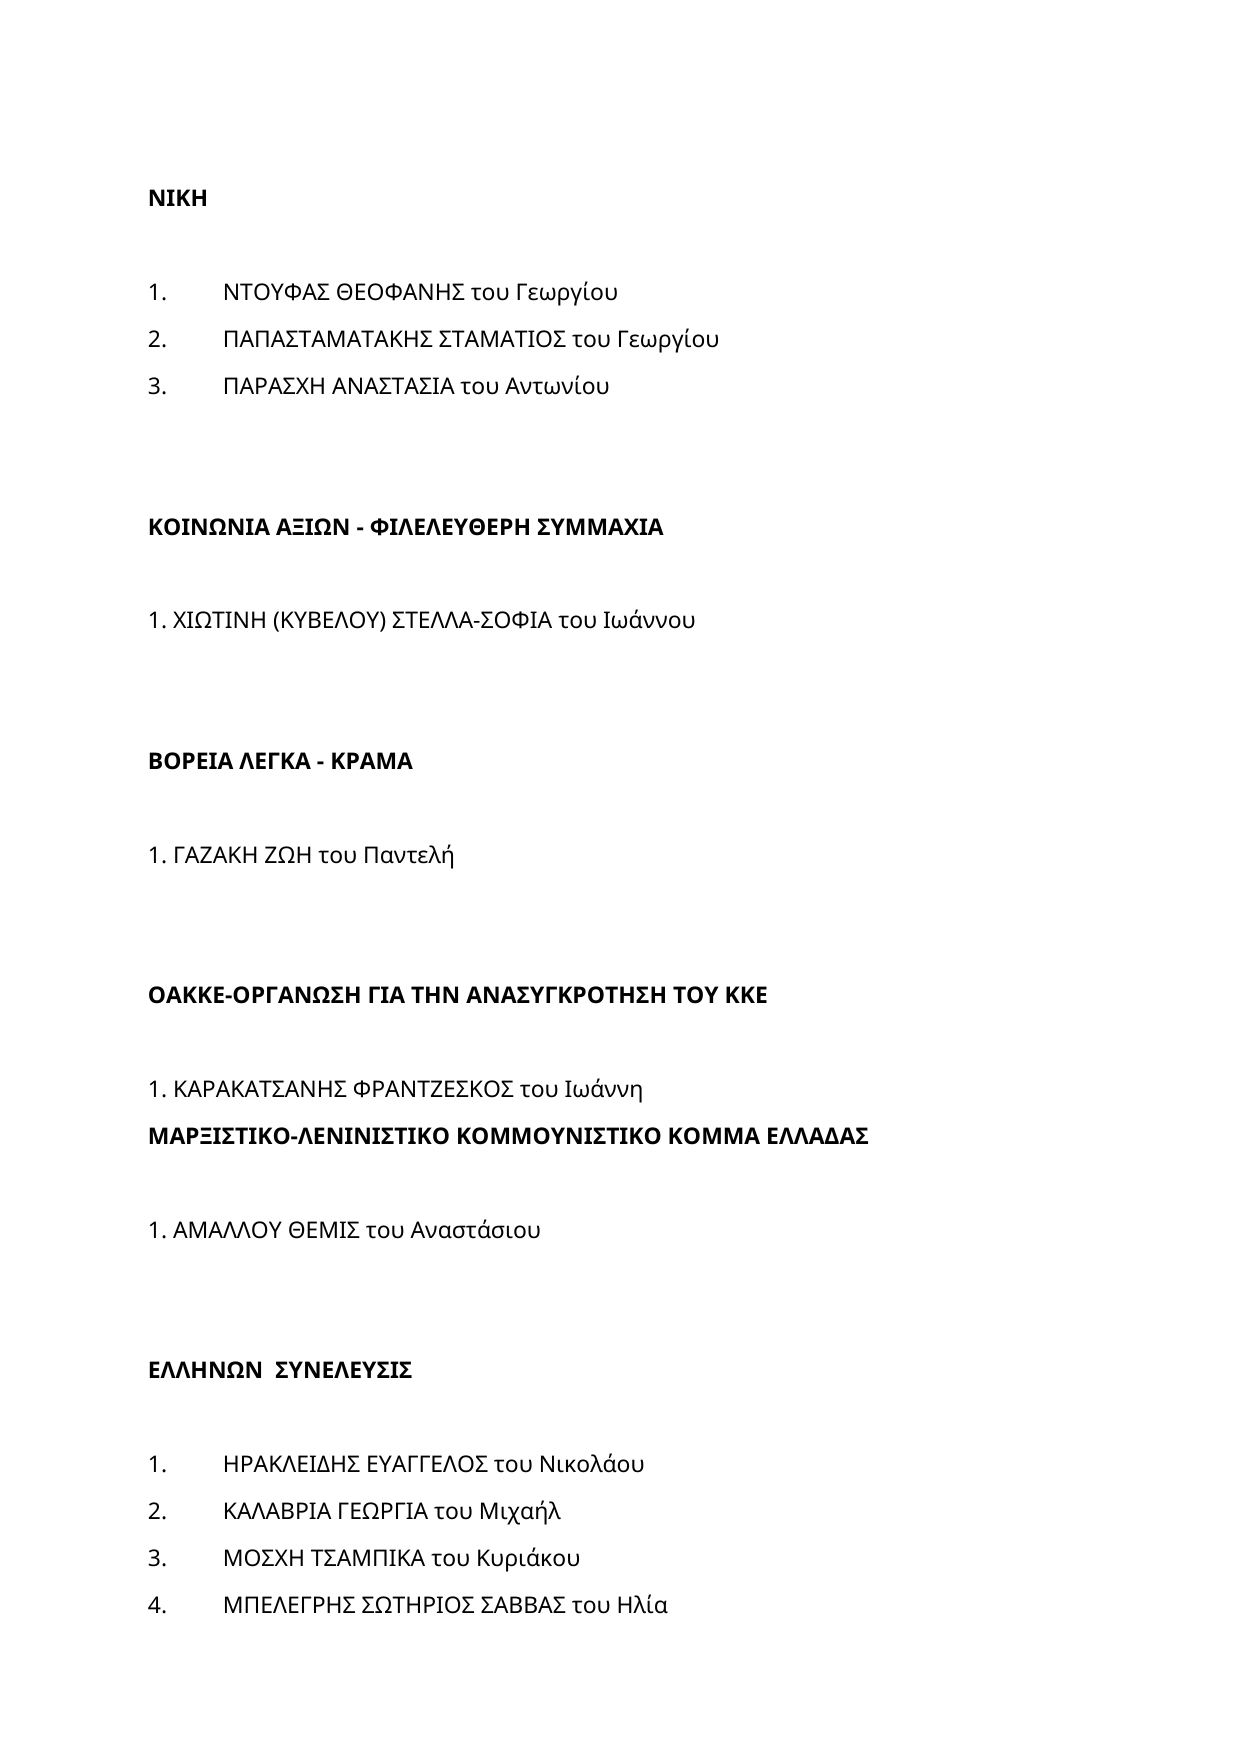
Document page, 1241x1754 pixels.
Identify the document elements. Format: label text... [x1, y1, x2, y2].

text 2. ΠΑΠΑΣΤΑΜΑΤΑΚΗΣ ΣΤΑΜΑΤΙΟΣ του Γεωργίου [148, 323, 1098, 354]
text 4. ΜΠΕΛΕΓΡΗΣ ΣΩΤΗΡΙΟΣ ΣΑΒΒΑΣ του Ηλία [148, 1589, 1098, 1620]
text 1. ΓΑΖΑΚΗ ΖΩΗ του Παντελή [148, 839, 1098, 870]
text ΜΑΡΞΙΣΤΙΚΟ-ΛΕΝΙΝΙΣΤΙΚΟ ΚΟΜΜΟΥΝΙΣΤΙΚΟ ΚΟΜΜΑ ΕΛΛΑΔΑΣ [148, 1120, 1098, 1151]
text ΕΛΛΗΝΩΝ ΣΥΝΕΛΕΥΣΙΣ [148, 1354, 1098, 1386]
text 3. ΠΑΡΑΣΧΗ ΑΝΑΣΤΑΣΙΑ του Αντωνίου [148, 370, 1098, 401]
text ΝΙΚΗ [148, 182, 1098, 214]
text 3. ΜΟΣΧΗ ΤΣΑΜΠΙΚΑ του Κυριάκου [148, 1542, 1098, 1573]
text 1. ΑΜΑΛΛΟΥ ΘΕΜΙΣ του Αναστάσιου [148, 1214, 1098, 1245]
text ΟΑΚΚΕ-ΟΡΓΑΝΩΣΗ ΓΙΑ ΤΗΝ ΑΝΑΣΥΓΚΡΟΤΗΣΗ ΤΟΥ ΚΚΕ [148, 979, 1098, 1011]
text 1. ΗΡΑΚΛΕΙΔΗΣ ΕΥΑΓΓΕΛΟΣ του Νικολάου [148, 1448, 1098, 1479]
text 1. ΝΤΟΥΦΑΣ ΘΕΟΦΑΝΗΣ του Γεωργίου [148, 276, 1098, 307]
text 1. ΚΑΡΑΚΑΤΣΑΝΗΣ ΦΡΑΝΤΖΕΣΚΟΣ του Ιωάννη [148, 1073, 1098, 1104]
text ΒΟΡΕΙΑ ΛΕΓΚΑ - ΚΡΑΜΑ [148, 745, 1098, 776]
text 2. ΚΑΛΑΒΡΙΑ ΓΕΩΡΓΙΑ του Μιχαήλ [148, 1495, 1098, 1526]
text ΚΟΙΝΩΝΙΑ ΑΞΙΩΝ - ΦΙΛΕΛΕΥΘΕΡΗ ΣΥΜΜΑΧΙΑ [148, 511, 1098, 542]
text 1. ΧΙΩΤΙΝΗ (ΚΥΒΕΛΟΥ) ΣΤΕΛΛΑ-ΣΟΦΙΑ του Ιωάννου [148, 604, 1098, 636]
